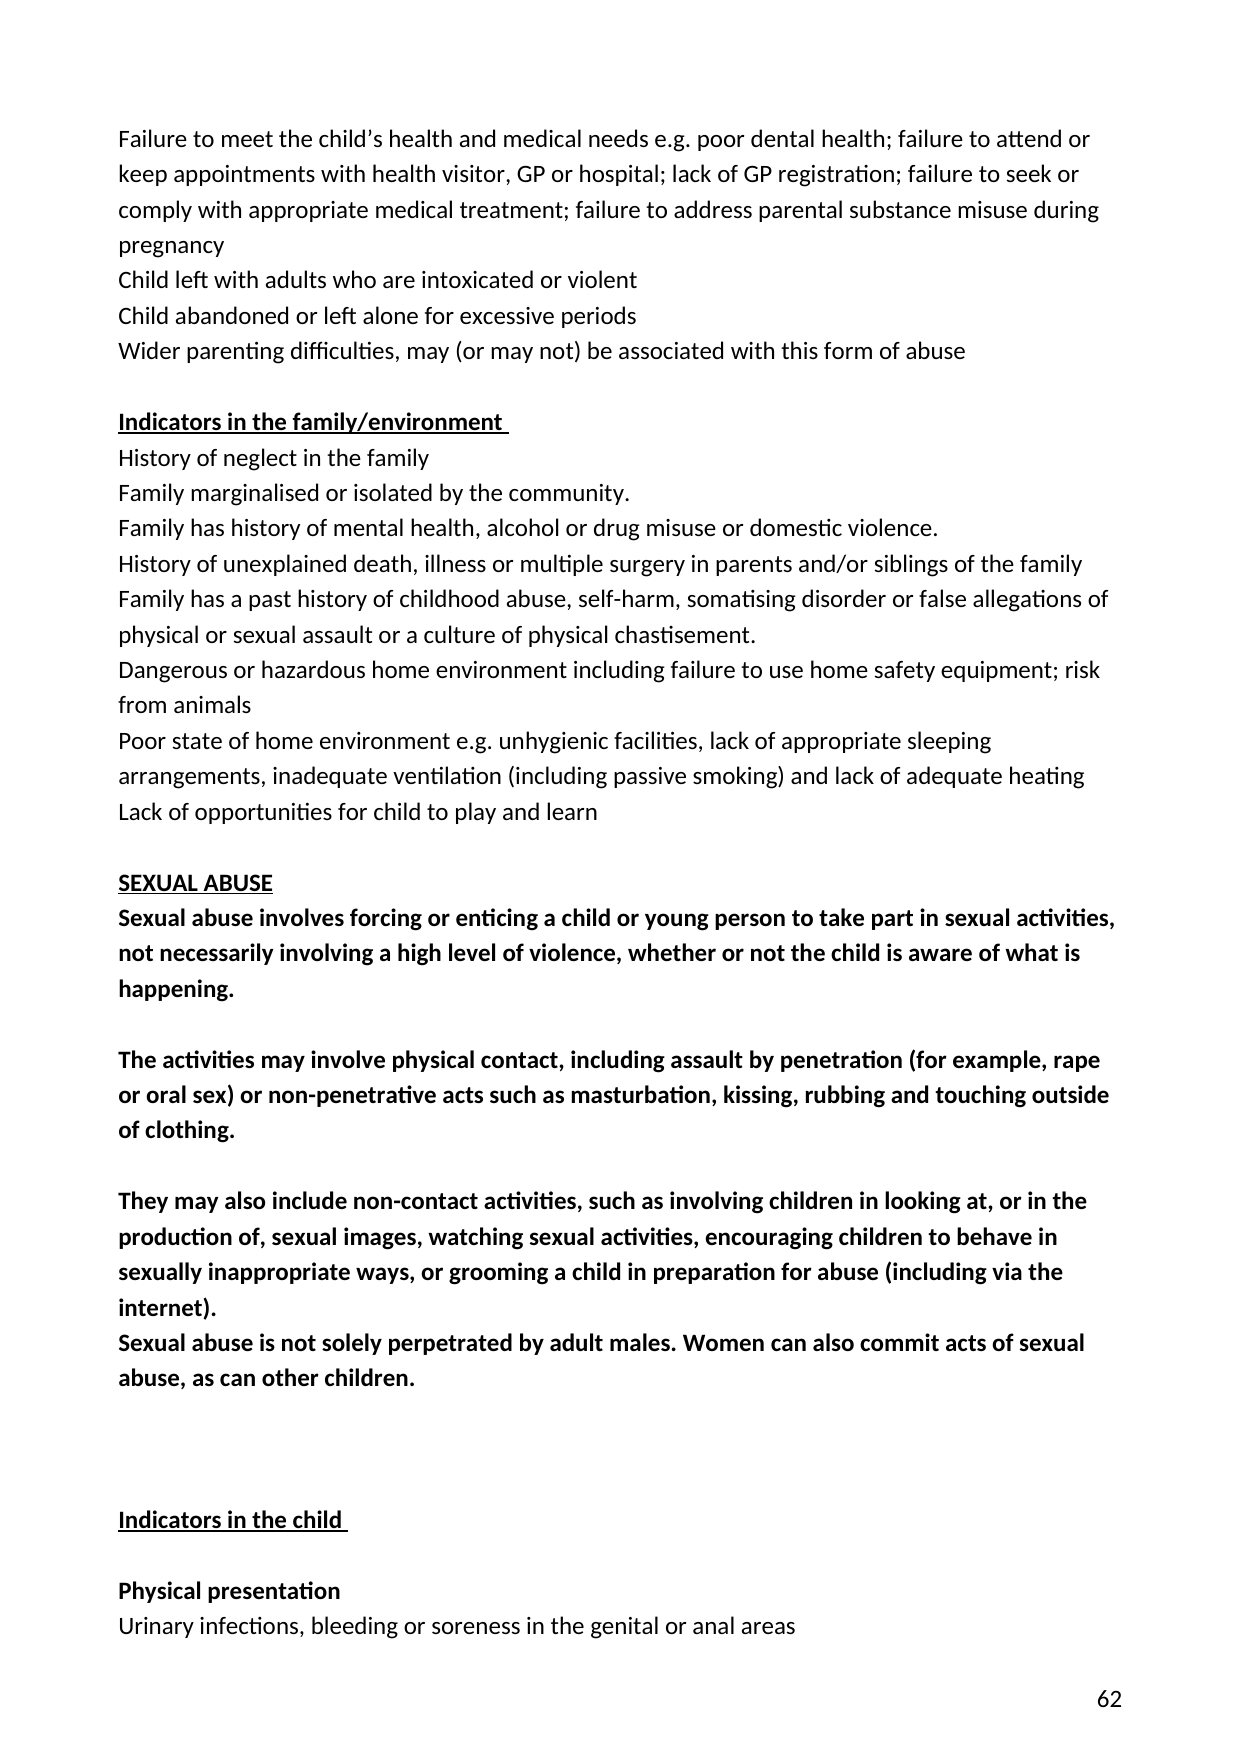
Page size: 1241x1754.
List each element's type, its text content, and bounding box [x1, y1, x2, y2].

text Child abandoned or left alone for excessive periods [118, 295, 1122, 331]
text They may also include non-contact activities, such as involving children in looking at, or in the production of, sexual images, watching sexual activities, encouraging children to behave in sexually inappropriate ways, or grooming a child in preparation for abuse (including via the internet). [118, 1181, 1122, 1322]
text Family has history of mental health, alcohol or drug misuse or domestic violence. [118, 508, 1122, 543]
text Poor state of home environment e.g. unhygienic facilities, lack of appropriate sleeping arrangements, inadequate ventilation (including passive smoking) and lack of adequate heating [118, 720, 1122, 791]
text Sexual abuse is not solely perpetrated by adult males. Women can also commit acts of sexual abuse, as can other children. [118, 1322, 1122, 1393]
text Failure to meet the child’s health and medical needs e.g. poor dental health; failure to attend or keep appointments with health visitor, GP or hospital; lack of GP registration; failure to seek or comply with appropriate medical treatment; failure to address parental substance misuse during pregnancy [118, 118, 1122, 260]
text SEXUAL ABUSE [118, 862, 1122, 897]
text Family has a past history of childhood abuse, self-harm, somatising disorder or false allegations of physical or sexual assault or a culture of physical chastisement. [118, 578, 1122, 649]
text History of unexplained death, illness or multiple surgery in parents and/or siblings of the family [118, 543, 1122, 578]
text Sexual abuse involves forcing or enticing a child or young person to take part in sexual activities, not necessarily involving a high level of violence, whether or not the child is aware of what is happening. [118, 897, 1122, 1003]
text Family marginalised or isolated by the community. [118, 472, 1122, 508]
text Indicators in the family/environment [118, 401, 1122, 437]
text The activities may involve physical contact, including assault by penetration (for example, rape or oral sex) or non-penetrative acts such as masturbation, kissing, rubbing and touching outside of clothing. [118, 1039, 1122, 1145]
text Wider parenting difficulties, may (or may not) be associated with this form of abuse [118, 331, 1122, 366]
text Child left with adults who are intoxicated or violent [118, 260, 1122, 295]
text Indicators in the child [118, 1499, 1122, 1535]
text History of neglect in the family [118, 437, 1122, 472]
text Dangerous or hazardous home environment including failure to use home safety equipment; risk from animals [118, 649, 1122, 720]
text Urinary infections, bleeding or soreness in the genital or anal areas [118, 1606, 1122, 1641]
text Physical presentation [118, 1570, 1122, 1606]
text Lack of opportunities for child to play and learn [118, 791, 1122, 826]
